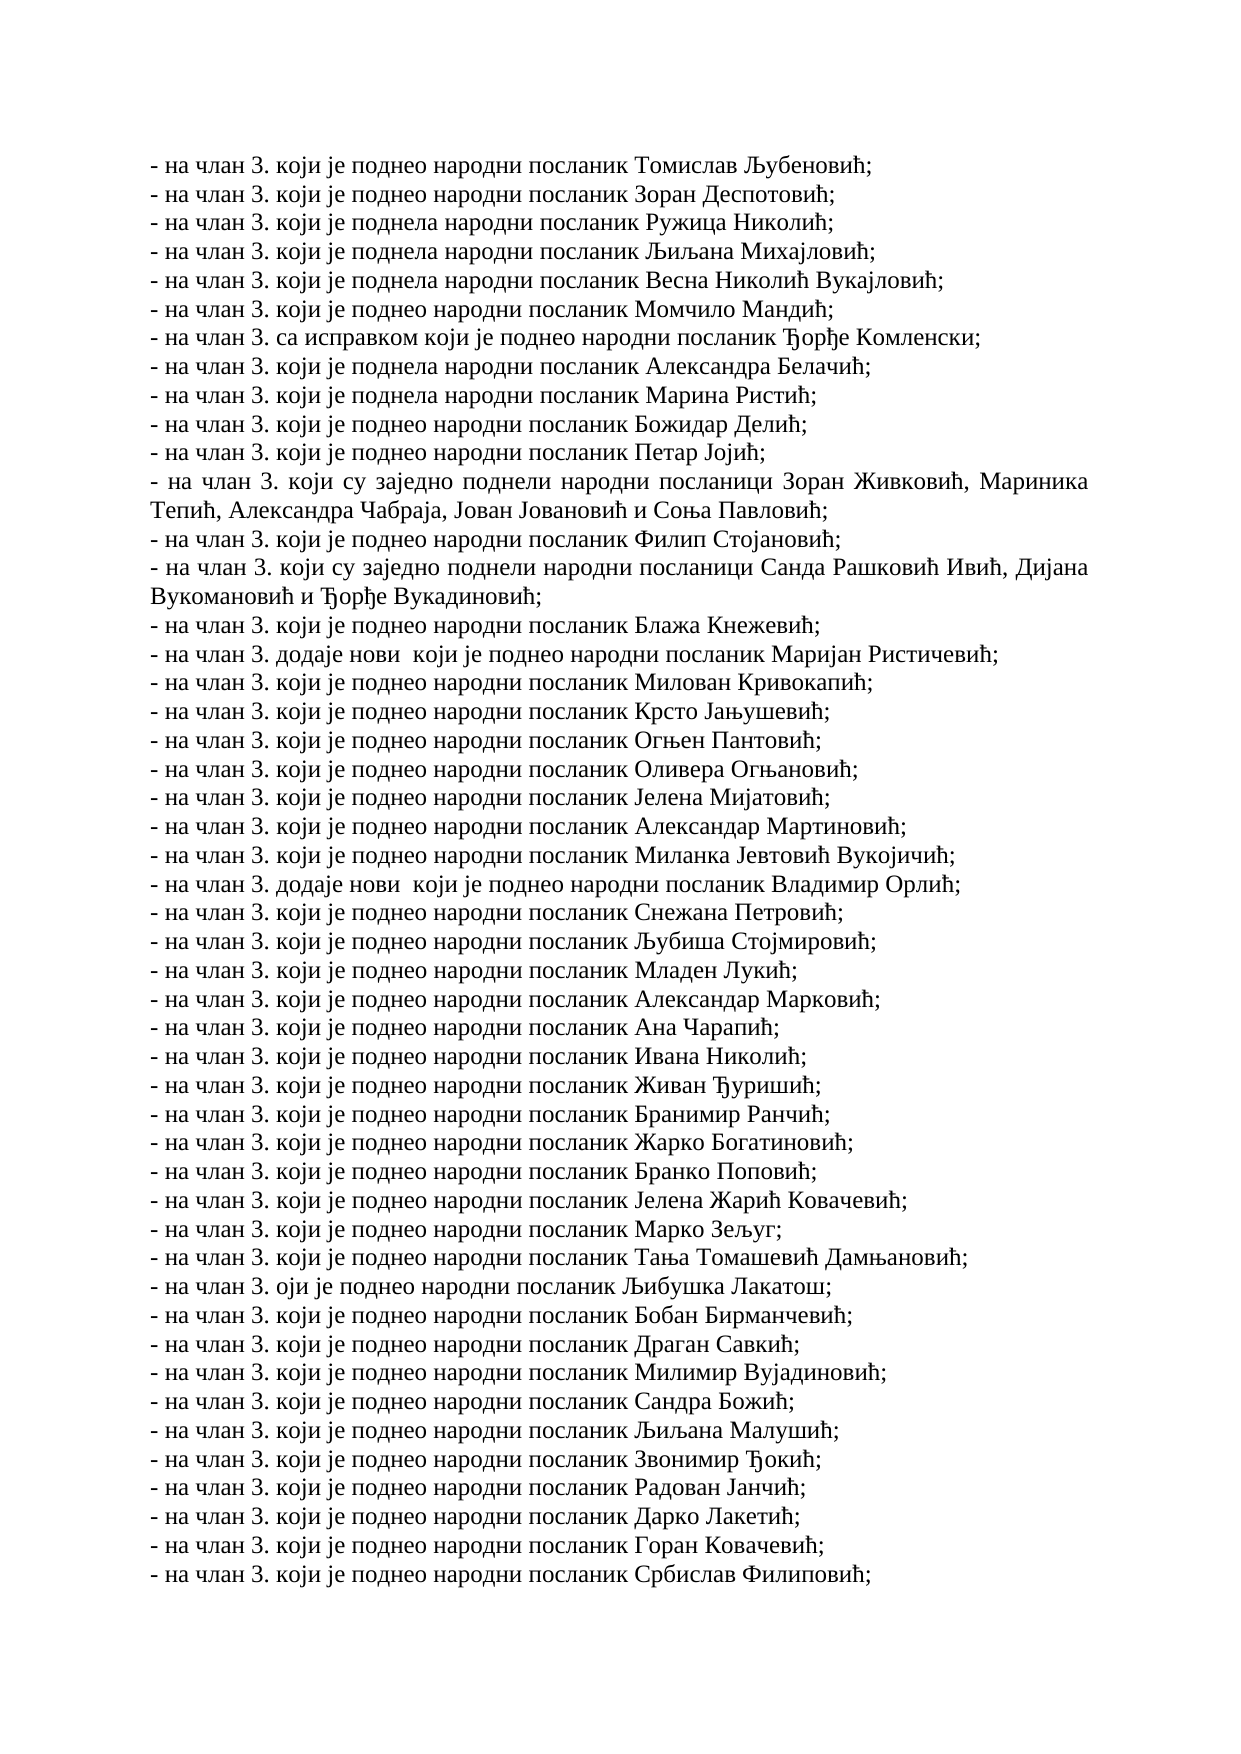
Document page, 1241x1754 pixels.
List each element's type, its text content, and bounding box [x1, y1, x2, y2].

text - на члан 3. који је поднео народни посланик Србислав Филиповић; [150, 1559, 1090, 1587]
text - на члан 3. који је поднео народни посланик Горан Ковачевић; [150, 1530, 1090, 1559]
text - на члан 3. са исправком који је поднео народни посланик Ђорђе Комленски; [150, 322, 1090, 351]
text - на члан 3. који је поднео народни посланик Бранимир Ранчић; [150, 1099, 1090, 1127]
text - на члан 3. који је поднео народни посланик Сандра Божић; [150, 1386, 1090, 1415]
text - на члан 3. који је поднела народни посланик Ружица Николић; [150, 207, 1090, 236]
text - на члан 3. који је поднео народни посланик Звонимир Ђокић; [150, 1444, 1090, 1472]
text - на члан 3. који је поднела народни посланик Марина Ристић; [150, 380, 1090, 409]
text - на члан 3. који је поднео народни посланик Радован Јанчић; [150, 1472, 1090, 1501]
text - на члан 3. који је поднео народни посланик Томислав Љубеновић; [150, 150, 1090, 179]
text - на члан 3. који је поднела народни посланик Александра Белачић; [150, 351, 1090, 380]
text - на члан 3. који је поднео народни посланик Љубиша Стојмировић; [150, 926, 1090, 955]
text - на члан 3. који је поднео народни посланик Жарко Богатиновић; [150, 1127, 1090, 1156]
text - на члан 3. који су заједно поднели народни посланици Зоран Живковић, Мариника Тепић, Александра Чабраја, Јован Јовановић и Соња Павловић; [150, 466, 1090, 524]
text - на члан 3. додаје нови који је поднео народни посланик Владимир Орлић; [150, 869, 1090, 897]
text - на члан 3. који је поднео народни посланик Блажа Кнежевић; [150, 610, 1090, 639]
text - на члан 3. који је поднео народни посланик Петар Јојић; [150, 437, 1090, 466]
text - на члан 3. који је поднео народни посланик Ана Чарапић; [150, 1012, 1090, 1041]
text - на члан 3. који је поднео народни посланик Александар Мартиновић; [150, 811, 1090, 840]
text - на члан 3. који је поднео народни посланик Јелена Мијатовић; [150, 782, 1090, 811]
text - на члан 3. који је поднео народни посланик Оливера Огњановић; [150, 754, 1090, 782]
text - на члан 3. који је поднео народни посланик Љиљана Малушић; [150, 1415, 1090, 1444]
text - на члан 3. који је поднео народни посланик Тања Томашевић Дамњановић; [150, 1242, 1090, 1271]
text - на члан 3. који је поднео народни посланик Живан Ђуришић; [150, 1070, 1090, 1099]
text - на члан 3. који је поднео народни посланик Бранко Поповић; [150, 1156, 1090, 1185]
text - на члан 3. који је поднео народни посланик Александар Марковић; [150, 984, 1090, 1012]
text - на члан 3. који је поднео народни посланик Марко Зељуг; [150, 1214, 1090, 1242]
text - на члан 3. који је поднео народни посланик Филип Стојановић; [150, 524, 1090, 552]
text - на члан 3. који је поднео народни посланик Зоран Деспотовић; [150, 179, 1090, 207]
text - на члан 3. који је поднео народни посланик Дарко Лакетић; [150, 1501, 1090, 1530]
text - на члан 3. који је поднео народни посланик Божидар Делић; [150, 409, 1090, 437]
text - на члан 3. који је поднео народни посланик Ивана Николић; [150, 1041, 1090, 1070]
text - на члан 3. који је поднео народни посланик Милован Кривокапић; [150, 667, 1090, 696]
text - на члан 3. који је поднео народни посланик Јелена Жарић Ковачевић; [150, 1185, 1090, 1214]
text - на члан 3. који је поднео народни посланик Момчило Мандић; [150, 294, 1090, 322]
text - на члан 3. додаје нови који је поднео народни посланик Маријан Ристичевић; [150, 639, 1090, 667]
text - на члан 3. који је поднео народни посланик Бобан Бирманчевић; [150, 1300, 1090, 1329]
text - на члан 3. који је поднео народни посланик Крсто Јањушевић; [150, 696, 1090, 725]
text - на члан 3. који је поднео народни посланик Снежана Петровић; [150, 897, 1090, 926]
text - на члан 3. који је поднео народни посланик Миланка Јевтовић Вукојичић; [150, 840, 1090, 869]
text - на члан 3. који је поднела народни посланик Весна Николић Вукајловић; [150, 265, 1090, 294]
text - на члан 3. који је поднео народни посланик Младен Лукић; [150, 955, 1090, 984]
text - на члан 3. који је поднео народни посланик Милимир Вујадиновић; [150, 1357, 1090, 1386]
text - на члан 3. оји је поднео народни посланик Љибушка Лакатош; [150, 1271, 1090, 1300]
text - на члан 3. који су заједно поднели народни посланици Санда Рашковић Ивић, Дијана Вукомановић и Ђорђе Вукадиновић; [150, 552, 1090, 610]
text - на члан 3. који је поднела народни посланик Љиљана Михајловић; [150, 236, 1090, 265]
text - на члан 3. који је поднео народни посланик Драган Савкић; [150, 1329, 1090, 1357]
text - на члан 3. који је поднео народни посланик Огњен Пантовић; [150, 725, 1090, 754]
